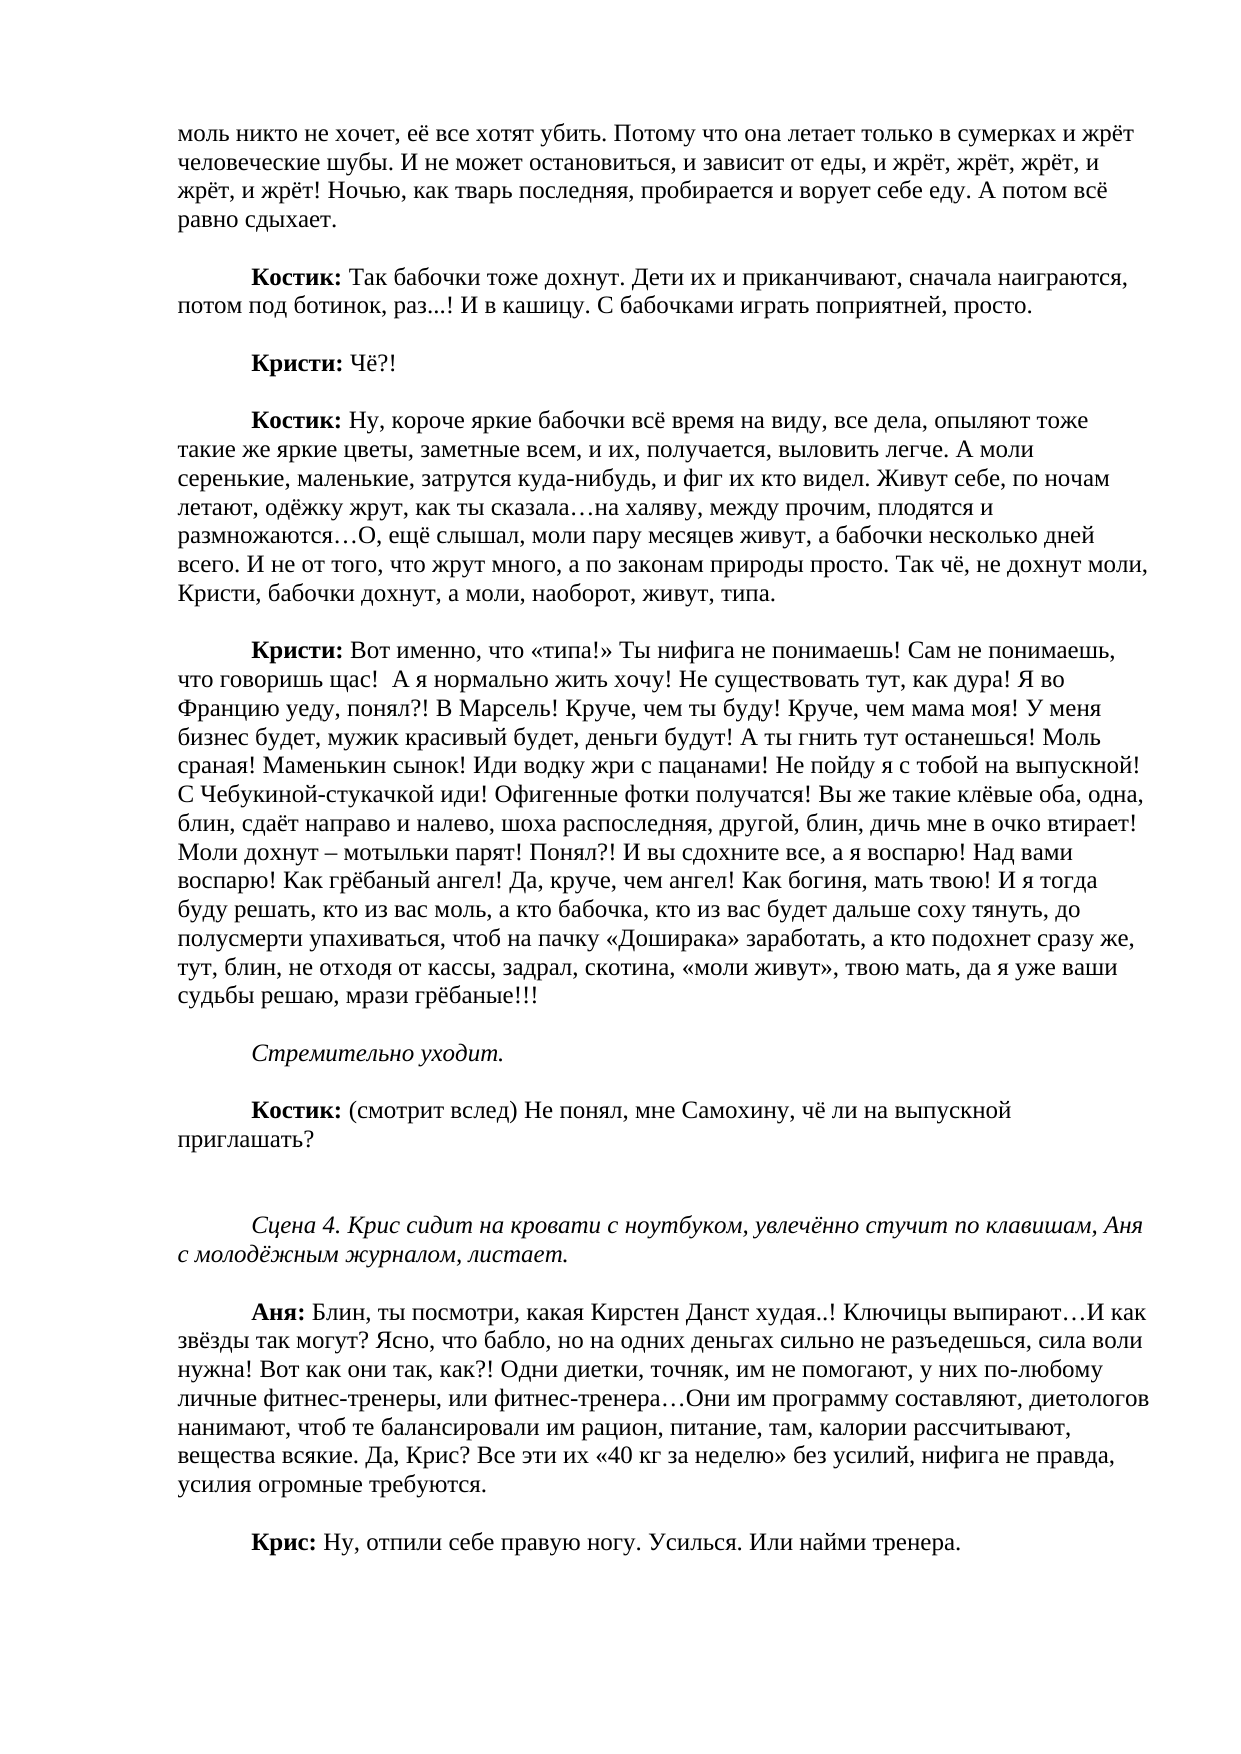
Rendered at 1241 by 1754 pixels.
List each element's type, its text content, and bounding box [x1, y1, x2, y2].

text Стремительно уходит. [177, 1038, 1152, 1067]
text Костик: Так бабочки тоже дохнут. Дети их и приканчивают, сначала наиграются, потом под ботинок, раз...! И в кашицу. С бабочками играть поприятней, просто. [177, 262, 1152, 319]
text Аня: Блин, ты посмотри, какая Кирстен Данст худая..! Ключицы выпирают…И как звёзды так могут? Ясно, что бабло, но на одних деньгах сильно не разъедешься, сила воли нужна! Вот как они так, как?! Одни диетки, точняк, им не помогают, у них по-любому личные фитнес-тренеры, или фитнес-тренера…Они им программу составляют, диетологов нанимают, чтоб те балансировали им рацион, питание, там, калории рассчитывают, вещества всякие. Да, Крис? Все эти их «40 кг за неделю» без усилий, нифига не правда, усилия огромные требуются. [177, 1297, 1152, 1498]
text Сцена 4. Крис сидит на кровати с ноутбуком, увлечённо стучит по клавишам, Аня с молодёжным журналом, листает. [177, 1211, 1152, 1268]
text Кристи: Вот именно, что «типа!» Ты нифига не понимаешь! Сам не понимаешь, что говоришь щас! А я нормально жить хочу! Не существовать тут, как дура! Я во Францию уеду, понял?! В Марсель! Круче, чем ты буду! Круче, чем мама моя! У меня бизнес будет, мужик красивый будет, деньги будут! А ты гнить тут останешься! Моль сраная! Маменькин сынок! Иди водку жри с пацанами! Не пойду я с тобой на выпускной! С Чебукиной-стукачкой иди! Офигенные фотки получатся! Вы же такие клёвые оба, одна, блин, сдаёт направо и налево, шоха распоследняя, другой, блин, дичь мне в очко втирает! Моли дохнут – мотыльки парят! Понял?! И вы сдохните все, а я воспарю! Над вами воспарю! Как грёбаный ангел! Да, круче, чем ангел! Как богиня, мать твою! И я тогда буду решать, кто из вас моль, а кто бабочка, кто из вас будет дальше соху тянуть, до полусмерти упахиваться, чтоб на пачку «Доширака» заработать, а кто подохнет сразу же, тут, блин, не отходя от кассы, задрал, скотина, «моли живут», твою мать, да я уже ваши судьбы решаю, мрази грёбаные!!! [177, 636, 1152, 1009]
text Кристи: Чё?! [177, 348, 1152, 377]
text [177, 118, 1152, 233]
text Крис: Ну, отпили себе правую ногу. Усилься. Или найми тренера. [177, 1527, 1152, 1556]
text Костик: Ну, короче яркие бабочки всё время на виду, все дела, опыляют тоже такие же яркие цветы, заметные всем, и их, получается, выловить легче. А моли серенькие, маленькие, затрутся куда-нибудь, и фиг их кто видел. Живут себе, по ночам летают, одёжку жрут, как ты сказала…на халяву, между прочим, плодятся и размножаются…О, ещё слышал, моли пару месяцев живут, а бабочки несколько дней всего. И не от того, что жрут много, а по законам природы просто. Так чё, не дохнут моли, Кристи, бабочки дохнут, а моли, наоборот, живут, типа. [177, 406, 1152, 607]
text Костик: (смотрит вслед) Не понял, мне Самохину, чё ли на выпускной приглашать? [177, 1096, 1152, 1153]
